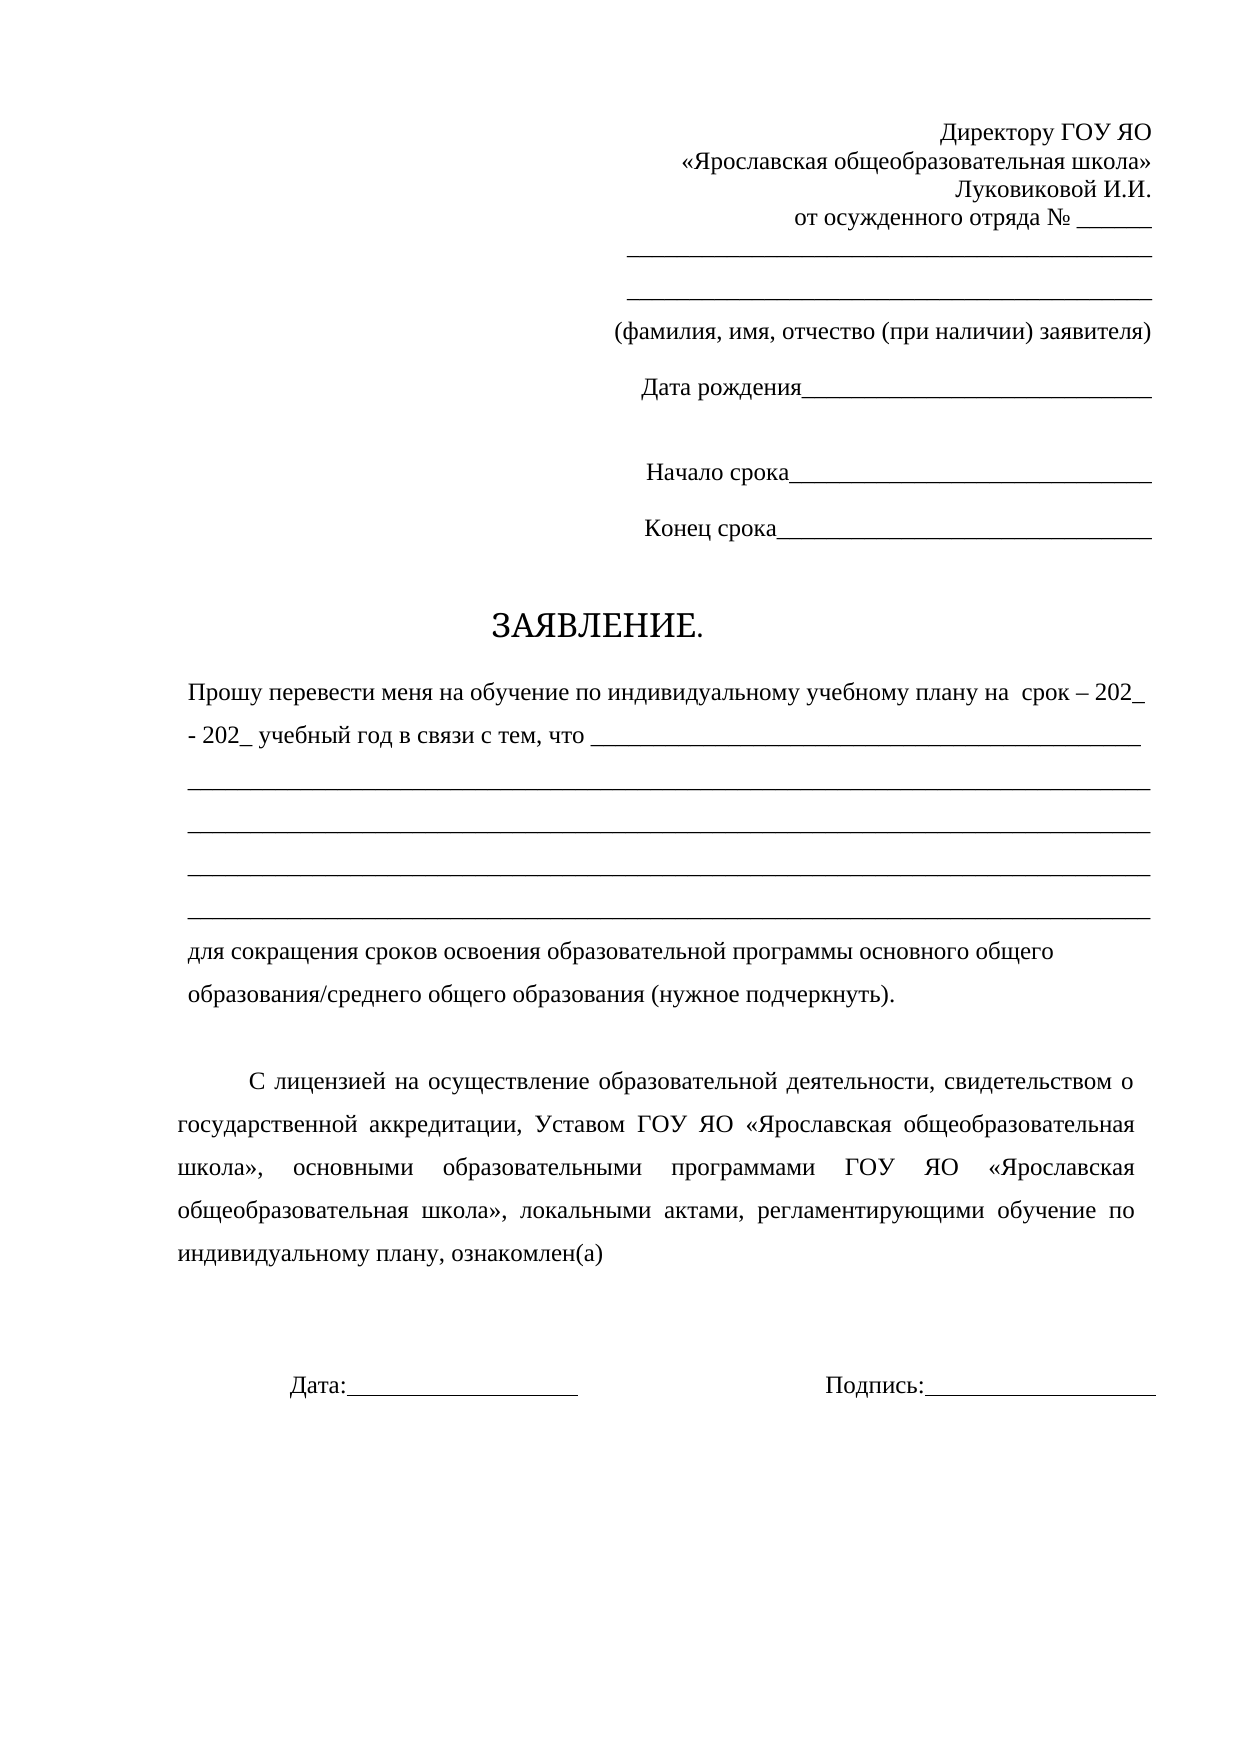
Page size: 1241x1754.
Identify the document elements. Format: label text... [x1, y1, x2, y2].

text Дата: Подпись: [289, 1370, 1152, 1399]
text Конец срока______________________________ [177, 514, 1152, 542]
text С лицензией на осуществление образовательной деятельности, свидетельством о государственной аккредитации, Уставом ГОУ ЯО «Ярославская общеобразовательная школа», основными образовательными программами ГОУ ЯО «Ярославская общеобразовательная школа», локальными актами, регламентирующими обучение по индивидуальному плану, ознакомлен(а) [177, 1066, 1136, 1267]
text Прошу перевести меня на обучение по индивидуальному учебному плану на срок – 202_ - 202_ учебный год в связи с тем, что ____________________________________________ ____________________________________________________________________________________________________________________________________________________________________________________________________________________________________________________________________________________________________________________для сокращения сроков освоения образовательной программы основного общего образования/среднего общего образования (нужное подчеркнуть). [188, 677, 1152, 1008]
text Луковиковой И.И. [177, 174, 1152, 203]
text (фамилия, имя, отчество (при наличии) заявителя) [177, 317, 1152, 345]
text __________________________________________ [177, 231, 1152, 259]
text Начало срока_____________________________ [177, 458, 1152, 486]
text Директору ГОУ ЯО «Ярославская общеобразовательная школа» [177, 118, 1152, 174]
text от осужденного отряда № ______ [177, 203, 1152, 231]
subtitle ЗАЯВЛЕНИЕ. [177, 608, 731, 646]
text __________________________________________ [177, 274, 1152, 303]
text Дата рождения____________________________ [177, 373, 1152, 401]
